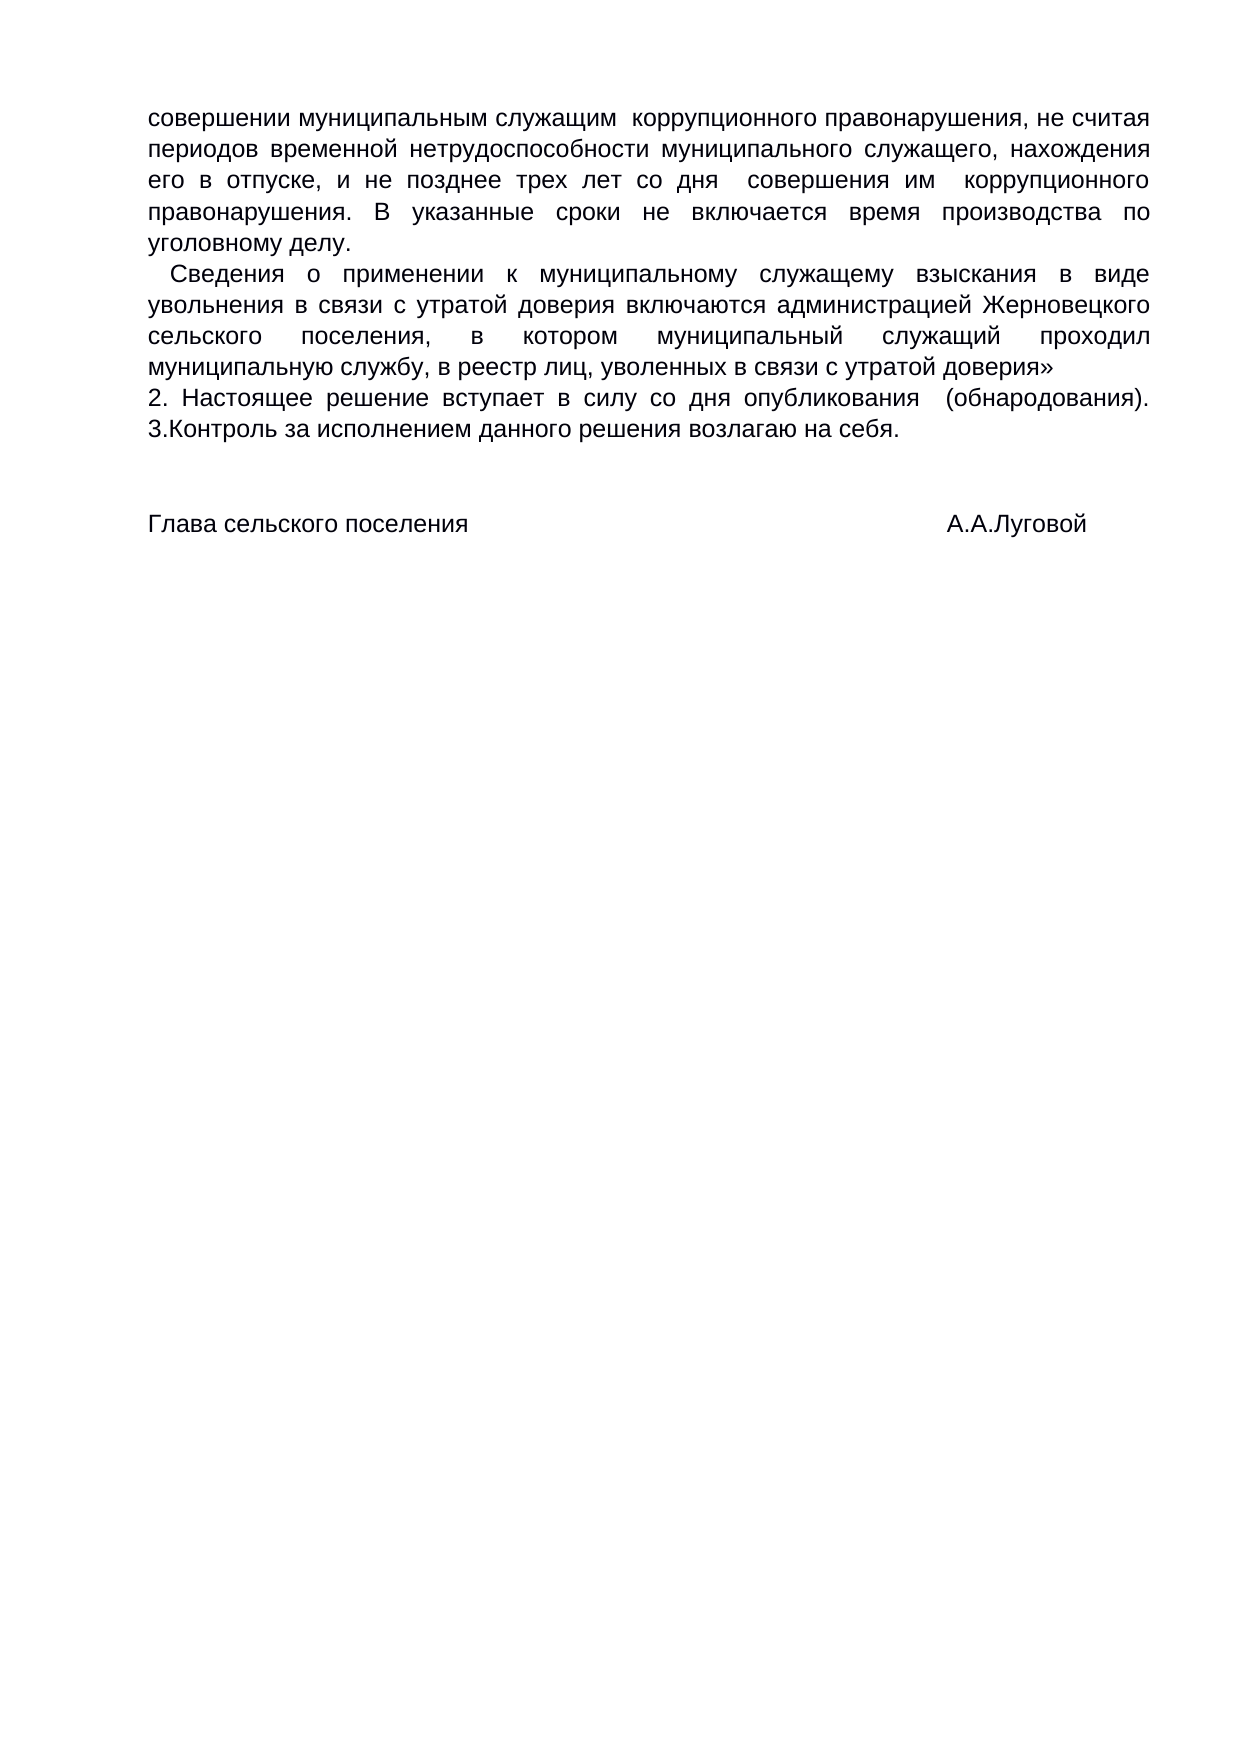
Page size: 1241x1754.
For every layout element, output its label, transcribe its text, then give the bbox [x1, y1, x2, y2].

text Глава сельского поселения А.А.Луговой [148, 509, 1152, 538]
text 2. Настоящее решение вступает в силу со дня опубликования (обнародования). 3.Контроль за исполнением данного решения возлагаю на себя. [148, 383, 1152, 442]
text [148, 103, 1152, 256]
text Сведения о применении к муниципальному служащему взыскания в виде увольнения в связи с утратой доверия включаются администрацией Жерновецкого сельского поселения, в котором муниципальный служащий проходил муниципальную службу, в реестр лиц, уволенных в связи с утратой доверия» [148, 258, 1152, 380]
